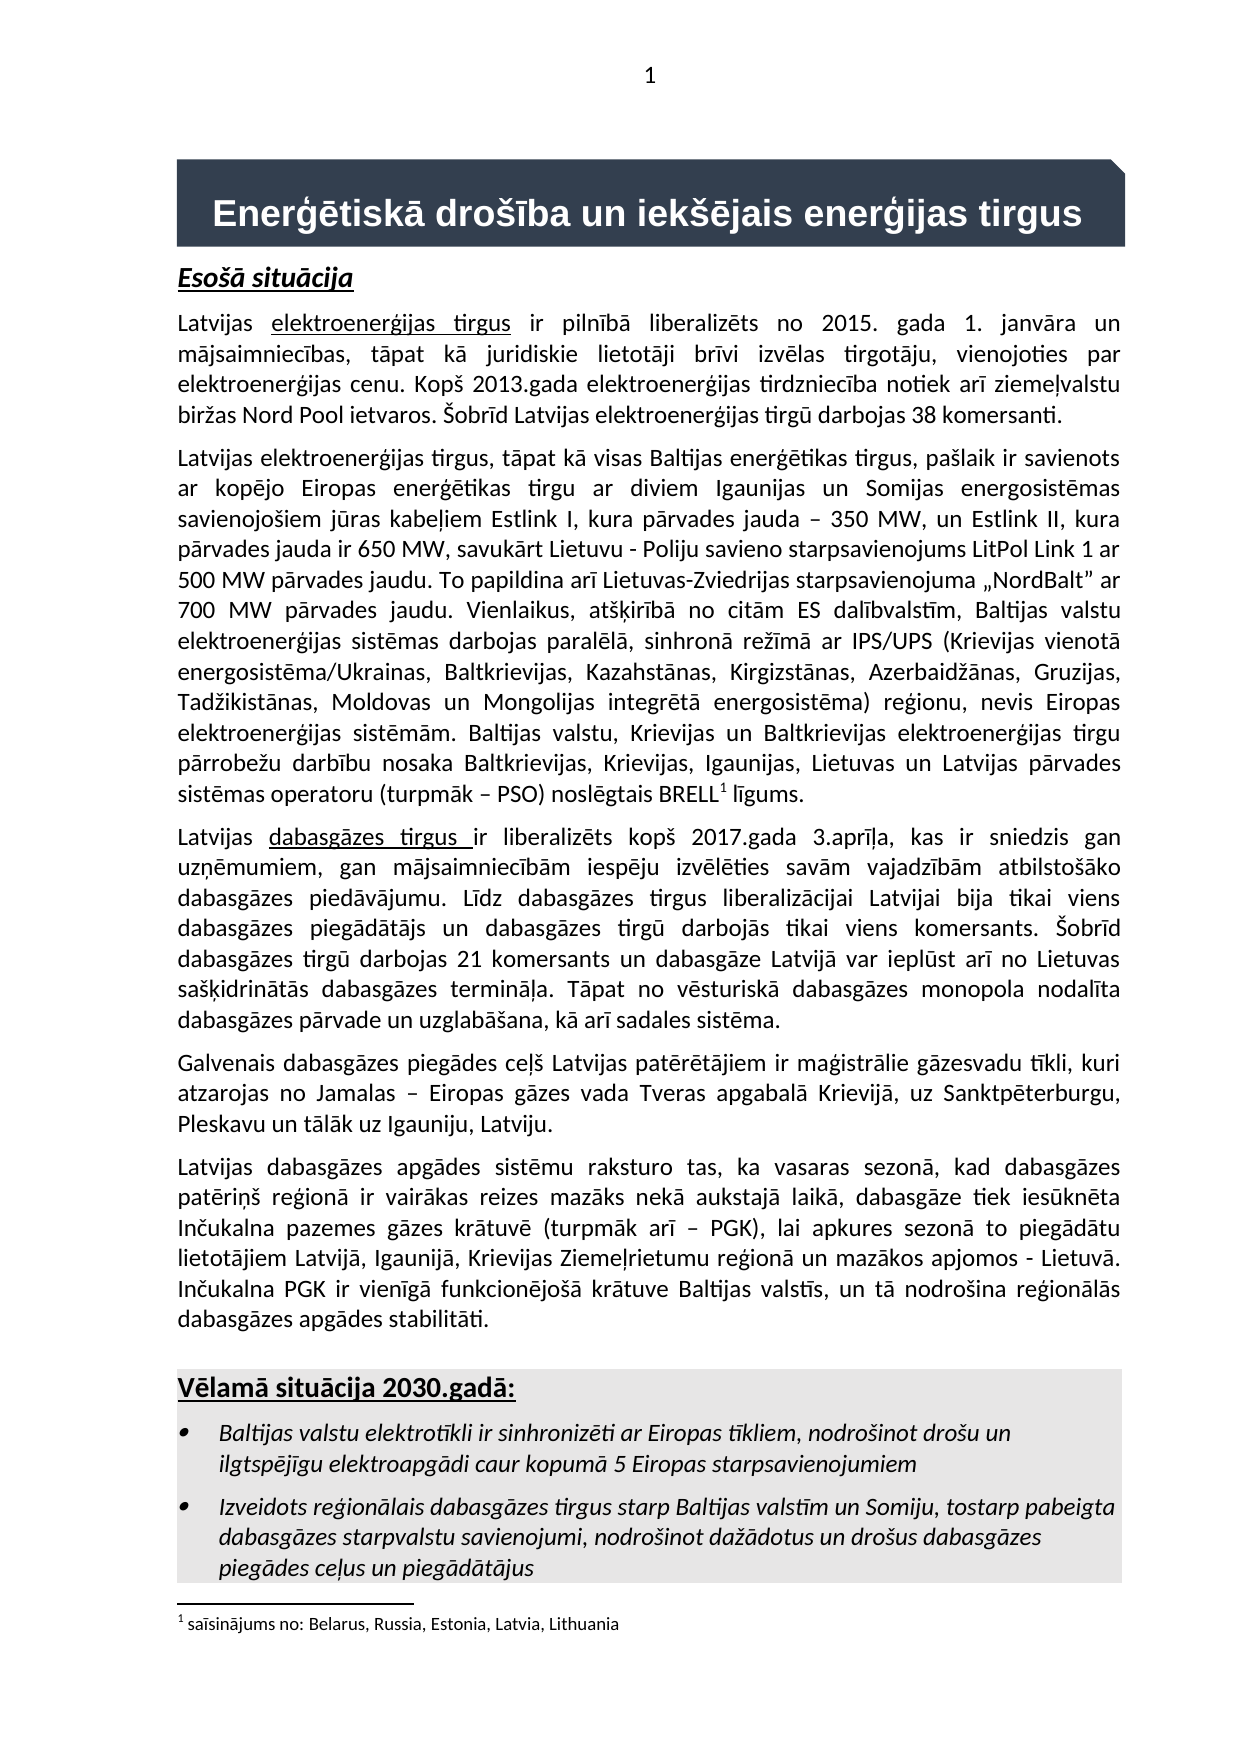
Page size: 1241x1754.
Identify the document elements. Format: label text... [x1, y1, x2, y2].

text Galvenais dabasgāzes piegādes ceļš Latvijas patērētājiem ir maģistrālie gāzesvadu tīkli, kuri atzarojas no Jamalas – Eiropas gāzes vada Tveras apgabalā Krievijā, uz Sanktpēterburgu, Pleskavu un tālāk uz Igauniju, Latviju. [177, 1047, 1122, 1138]
list Izveidots reģionālais dabasgāzes tirgus starp Baltijas valstīm un Somiju, tostarp pabeigta dabasgāzes starpvalstu savienojumi, nodrošinot dažādotus un drošus dabasgāzes piegādes ceļus un piegādātājus [177, 1491, 1122, 1583]
text Latvijas dabasgāzes apgādes sistēmu raksturo tas, ka vasaras sezonā, kad dabasgāzes patēriņš reģionā ir vairākas reizes mazāks nekā aukstajā laikā, dabasgāze tiek iesūknēta Inčukalna pazemes gāzes krātuvē (turpmāk arī – PGK), lai apkures sezonā to piegādātu lietotājiem Latvijā, Igaunijā, Krievijas Ziemeļrietumu reģionā un mazākos apjomos - Lietuvā. Inčukalna PGK ir vienīgā funkcionējošā krātuve Baltijas valstīs, un tā nodrošina reģionālās dabasgāzes apgādes stabilitāti. [177, 1151, 1122, 1334]
list Baltijas valstu elektrotīkli ir sinhronizēti ar Eiropas tīkliem, nodrošinot drošu un ilgtspējīgu elektroapgādi caur kopumā 5 Eiropas starpsavienojumiem [177, 1417, 1122, 1478]
text Latvijas elektroenerģijas tirgus ir pilnībā liberalizēts no 2015. gada 1. janvāra un mājsaimniecības, tāpat kā juridiskie lietotāji brīvi izvēlas tirgotāju, vienojoties par elektroenerģijas cenu. Kopš 2013.gada elektroenerģijas tirdzniecība notiek arī ziemeļvalstu biržas Nord Pool ietvaros. Šobrīd Latvijas elektroenerģijas tirgū darbojas 38 komersanti. [177, 307, 1122, 429]
text Latvijas elektroenerģijas tirgus, tāpat kā visas Baltijas enerģētikas tirgus, pašlaik ir savienots ar kopējo Eiropas enerģētikas tirgu ar diviem Igaunijas un Somijas energosistēmas savienojošiem jūras kabeļiem Estlink I, kura pārvades jauda – 350 MW, un Estlink II, kura pārvades jauda ir 650 MW, savukārt Lietuvu - Poliju savieno starpsavienojums LitPol Link 1 ar 500 MW pārvades jaudu. To papildina arī Lietuvas-Zviedrijas starpsavienojuma „NordBalt” ar 700 MW pārvades jaudu. Vienlaikus, atšķirībā no citām ES dalībvalstīm, Baltijas valstu elektroenerģijas sistēmas darbojas paralēlā, sinhronā režīmā ar IPS/UPS (Krievijas vienotā energosistēma/Ukrainas, Baltkrievijas, Kazahstānas, Kirgizstānas, Azerbaidžānas, Gruzijas, Tadžikistānas, Moldovas un Mongolijas integrētā energosistēma) reģionu, nevis Eiropas elektroenerģijas sistēmām. Baltijas valstu, Krievijas un Baltkrievijas elektroenerģijas tirgu pārrobežu darbību nosaka Baltkrievijas, Krievijas, Igaunijas, Lietuvas un Latvijas pārvades sistēmas operatoru (turpmāk – PSO) noslēgtais BRELL līgums. [177, 442, 1122, 808]
text Esošā situācija [177, 247, 1122, 295]
text Latvijas dabasgāzes tirgus ir liberalizēts kopš 2017.gada 3.aprīļa, kas ir sniedzis gan uzņēmumiem, gan mājsaimniecībām iespēju izvēlēties savām vajadzībām atbilstošāko dabasgāzes piedāvājumu. Līdz dabasgāzes tirgus liberalizācijai Latvijai bija tikai viens dabasgāzes piegādātājs un dabasgāzes tirgū darbojās tikai viens komersants. Šobrīd dabasgāzes tirgū darbojas 21 komersants un dabasgāze Latvijā var ieplūst arī no Lietuvas sašķidrinātās dabasgāzes termināļa. Tāpat no vēsturiskā dabasgāzes monopola nodalīta dabasgāzes pārvade un uzglabāšana, kā arī sadales sistēma. [177, 821, 1122, 1034]
text Vēlamā situācija 2030.gadā: [177, 1369, 1122, 1405]
